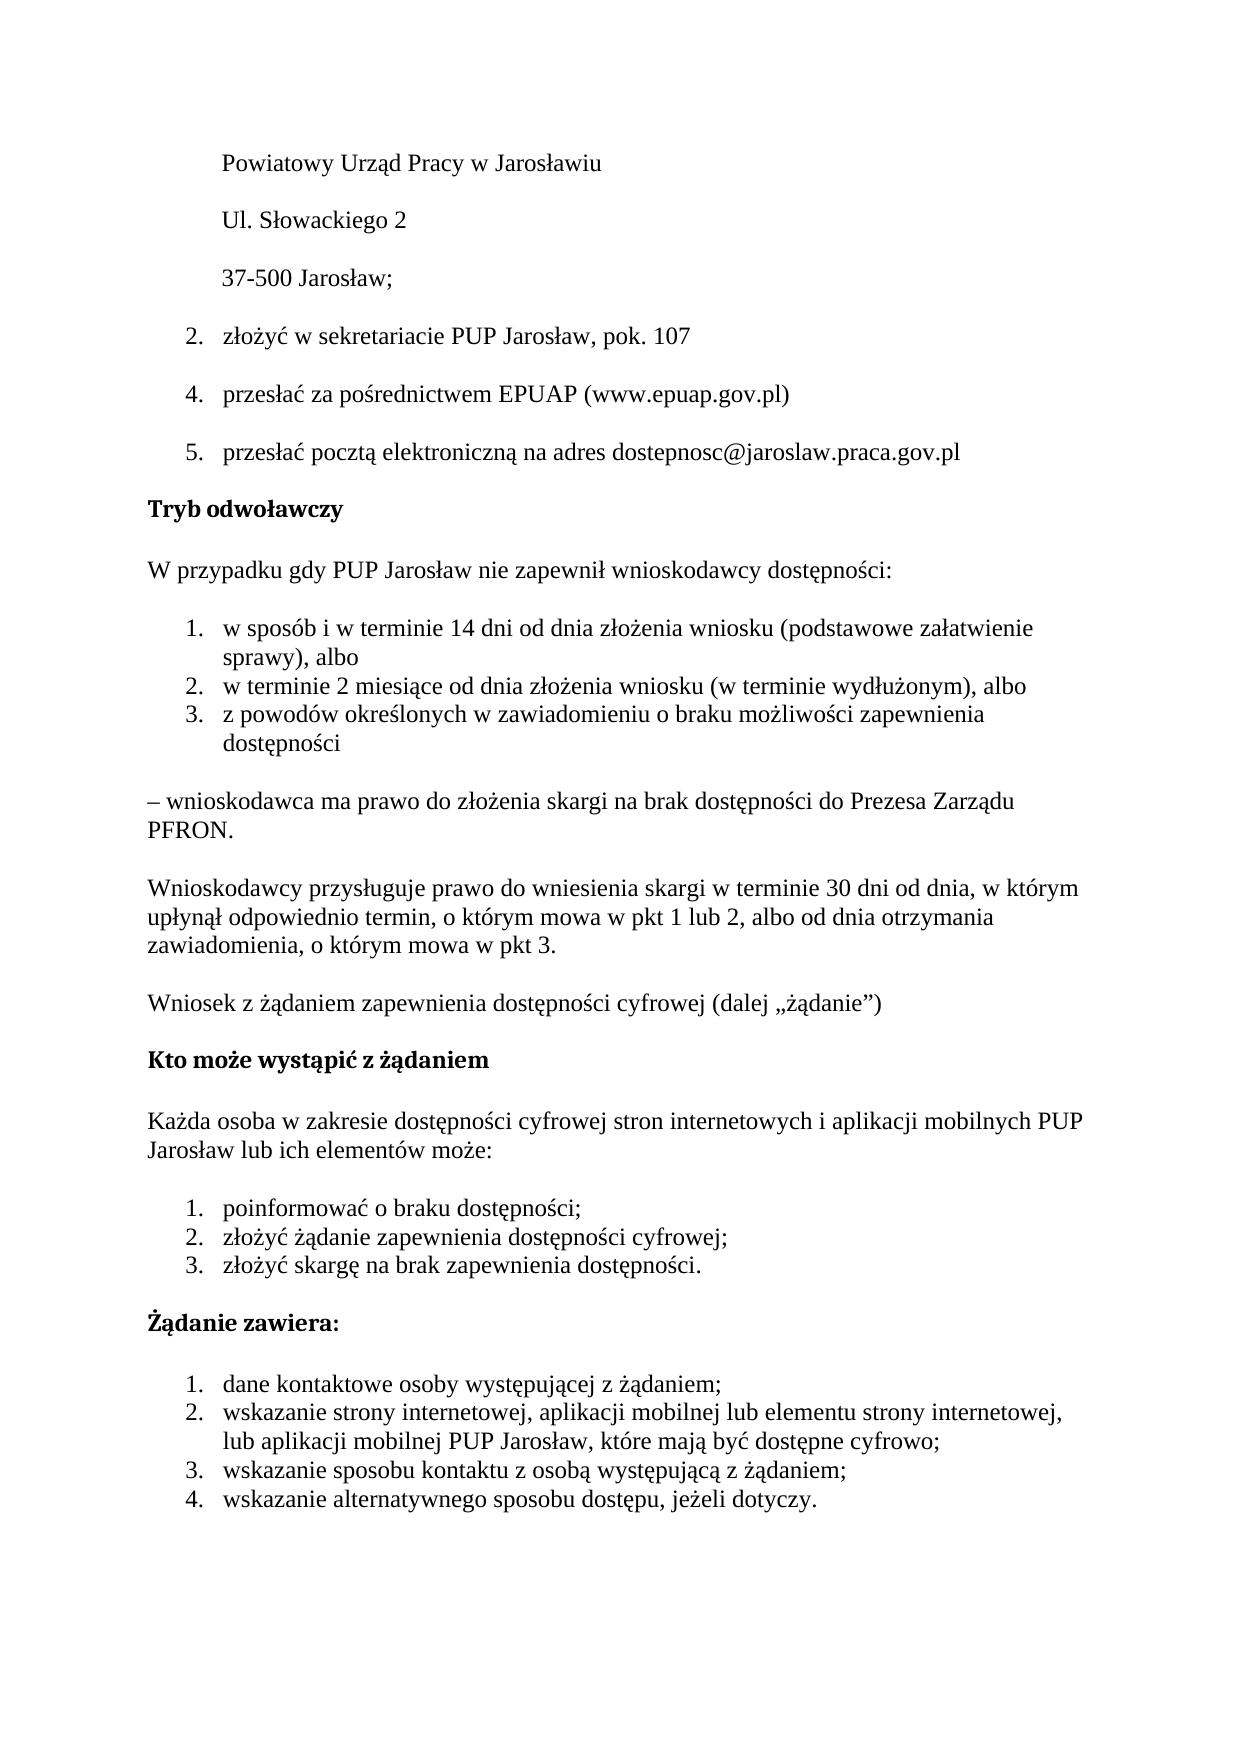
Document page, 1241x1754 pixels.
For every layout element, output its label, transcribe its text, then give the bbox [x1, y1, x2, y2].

text Każda osoba w zakresie dostępności cyfrowej stron internetowych i aplikacji mobilnych PUP Jarosław lub ich elementów może: [147, 1106, 1093, 1164]
list poinformować o braku dostępności; [185, 1193, 1093, 1222]
text – wnioskodawca ma prawo do złożenia skargi na brak dostępności do Prezesa Zarządu PFRON. [147, 786, 1093, 844]
list złożyć w sekretariacie PUP Jarosław, pok. 107 [185, 321, 1093, 350]
text Wniosek z żądaniem zapewnienia dostępności cyfrowej (dalej „żądanie”) [147, 988, 1093, 1017]
subtitle Kto może wystąpić z żądaniem [148, 1046, 1093, 1075]
text Powiatowy Urząd Pracy w Jarosławiu [221, 148, 1093, 176]
text W przypadku gdy PUP Jarosław nie zapewnił wnioskodawcy dostępności: [147, 555, 1093, 584]
subtitle Tryb odwoławczy [148, 495, 1093, 524]
list z powodów określonych w zawiadomieniu o braku możliwości zapewnienia dostępności [185, 699, 1093, 757]
text Ul. Słowackiego 2 [221, 206, 1093, 234]
list w sposób i w terminie 14 dni od dnia złożenia wniosku (podstawowe załatwienie sprawy), albo [185, 613, 1093, 671]
list wskazanie strony internetowej, aplikacji mobilnej lub elementu strony internetowej, lub aplikacji mobilnej PUP Jarosław, które mają być dostępne cyfrowo; [185, 1397, 1093, 1455]
subtitle Żądanie zawiera: [148, 1308, 1093, 1337]
text Wnioskodawcy przysługuje prawo do wniesienia skargi w terminie 30 dni od dnia, w którym upłynął odpowiednio termin, o którym mowa w pkt 1 lub 2, albo od dnia otrzymania zawiadomienia, o którym mowa w pkt 3. [147, 873, 1093, 959]
list dane kontaktowe osoby występującej z żądaniem; [185, 1369, 1093, 1397]
list wskazanie sposobu kontaktu z osobą występującą z żądaniem; [185, 1455, 1093, 1484]
list wskazanie alternatywnego sposobu dostępu, jeżeli dotyczy. [185, 1484, 1093, 1512]
list złożyć skargę na brak zapewnienia dostępności. [185, 1251, 1093, 1279]
list złożyć żądanie zapewnienia dostępności cyfrowej; [185, 1222, 1093, 1251]
list w terminie 2 miesiące od dnia złożenia wniosku (w terminie wydłużonym), albo [185, 671, 1093, 699]
list przesłać za pośrednictwem EPUAP (www.epuap.gov.pl) [185, 379, 1093, 408]
list przesłać pocztą elektroniczną na adres dostepnosc@jaroslaw.praca.gov.pl [185, 437, 1093, 466]
text 37-500 Jarosław; [221, 263, 1093, 292]
